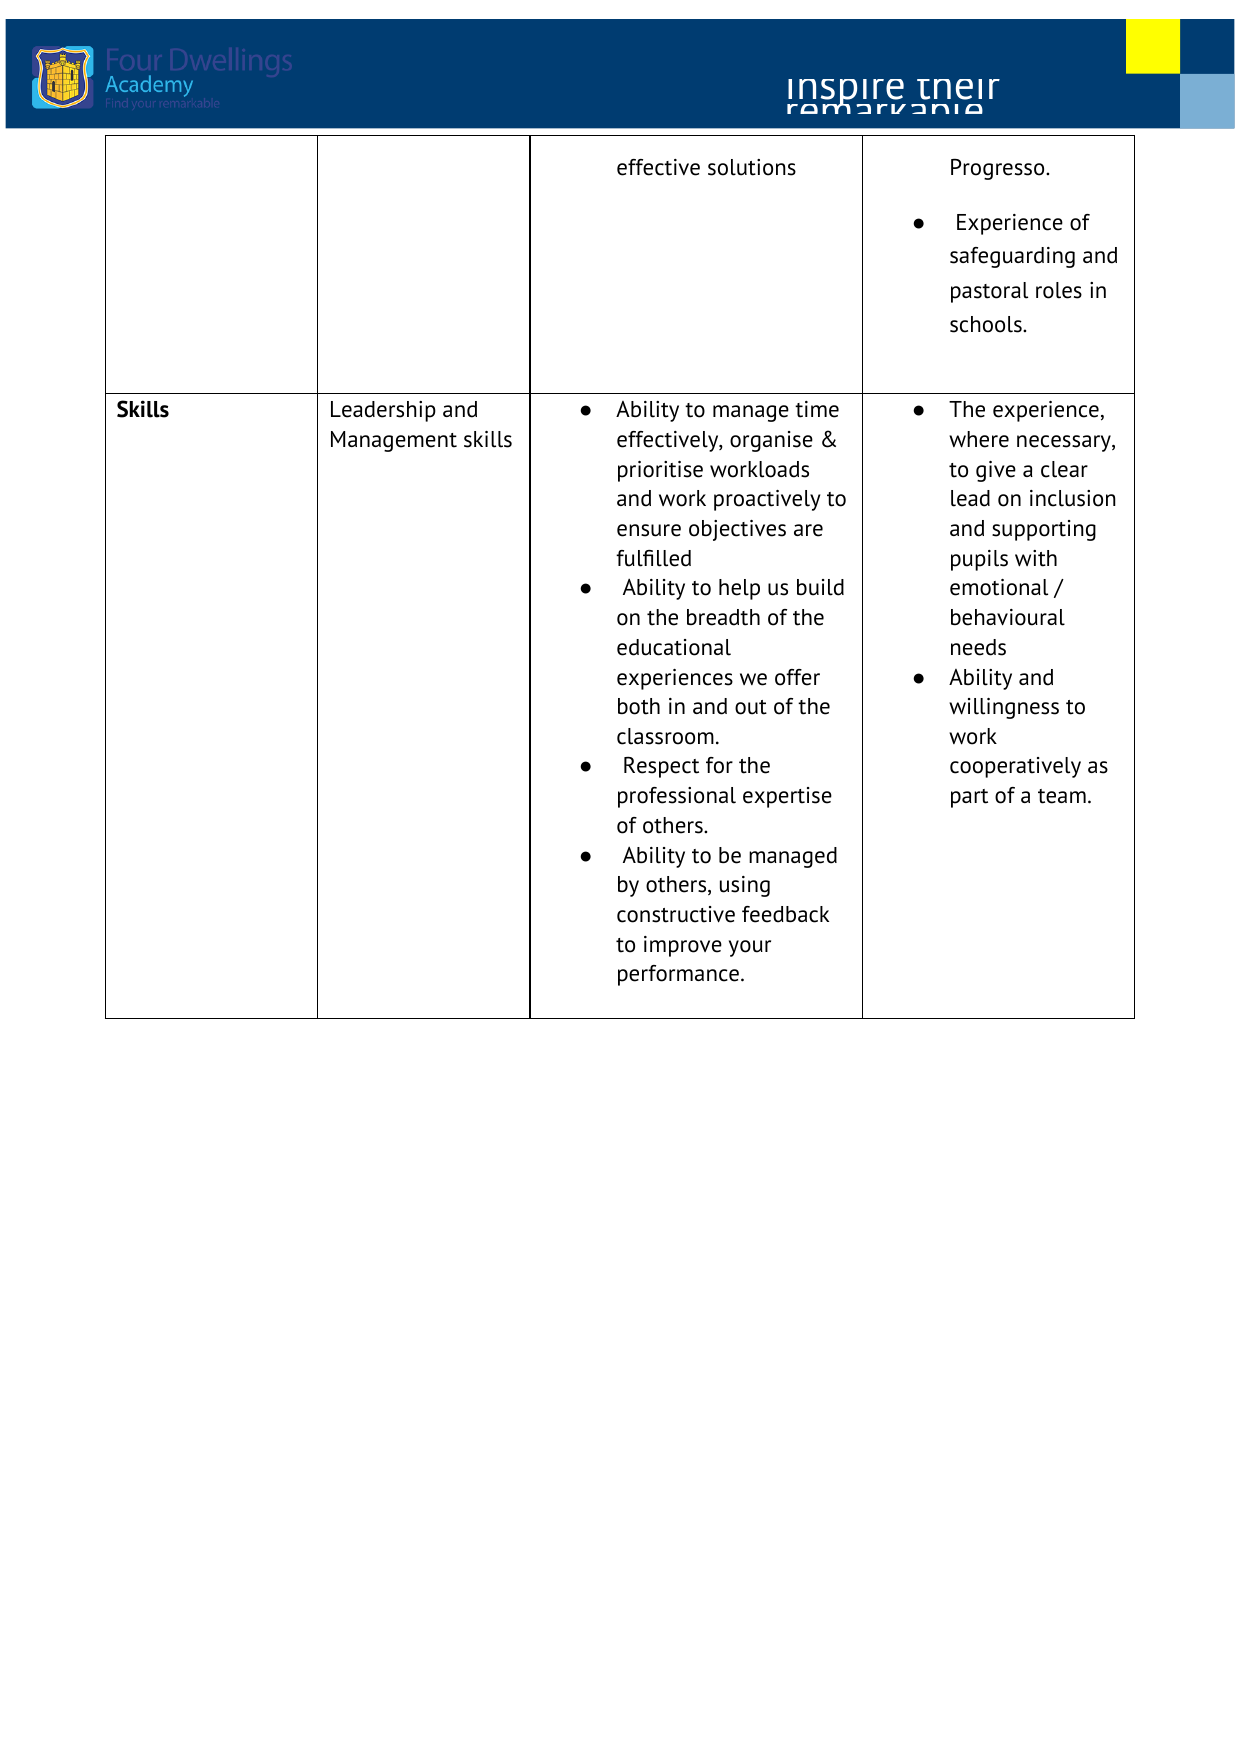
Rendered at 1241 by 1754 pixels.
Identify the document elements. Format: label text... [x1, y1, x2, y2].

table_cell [106, 136, 317, 393]
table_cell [318, 136, 529, 393]
table_cell Skills [106, 394, 317, 1018]
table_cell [531, 136, 862, 393]
table_cell Leadership and Management skills [318, 394, 529, 1018]
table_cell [863, 136, 1134, 393]
picture [32, 46, 292, 111]
table_cell The experience, where necessary, to give a clear lead on inclusion and supporting pupils with emotional / behavioural needs Ability and willingness to work cooperatively as part of a team. [863, 394, 1134, 1018]
table_cell Ability to manage time effectively, organise & prioritise workloads and work proactively to ensure objectives are fulfilled Ability to help us build on the breadth of the educational experiences we offer both in and out of the classroom. Respect for the professional expertise of others. Ability to be managed by others, using constructive feedback to improve your performance. [531, 394, 862, 1018]
